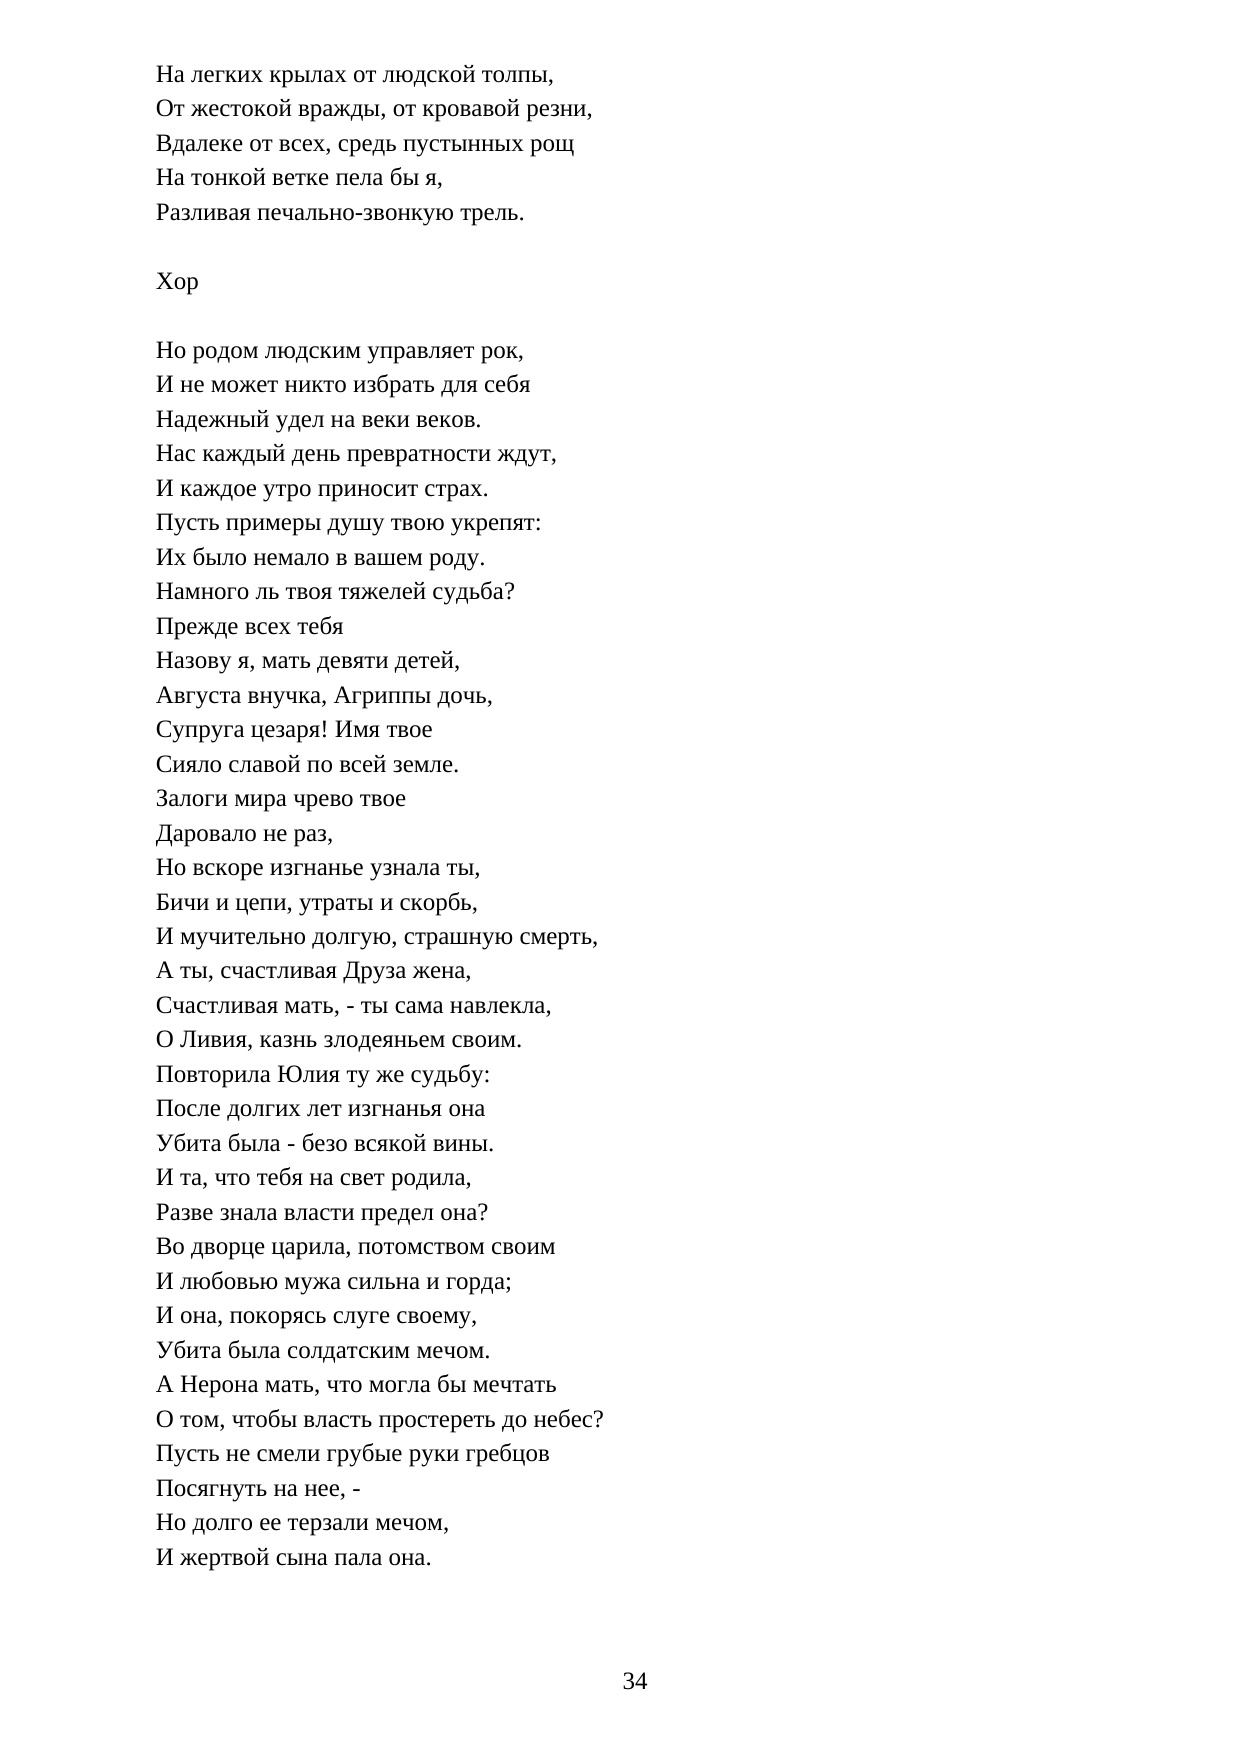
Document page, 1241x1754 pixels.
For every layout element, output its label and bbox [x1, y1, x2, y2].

text [118, 59, 1152, 1605]
